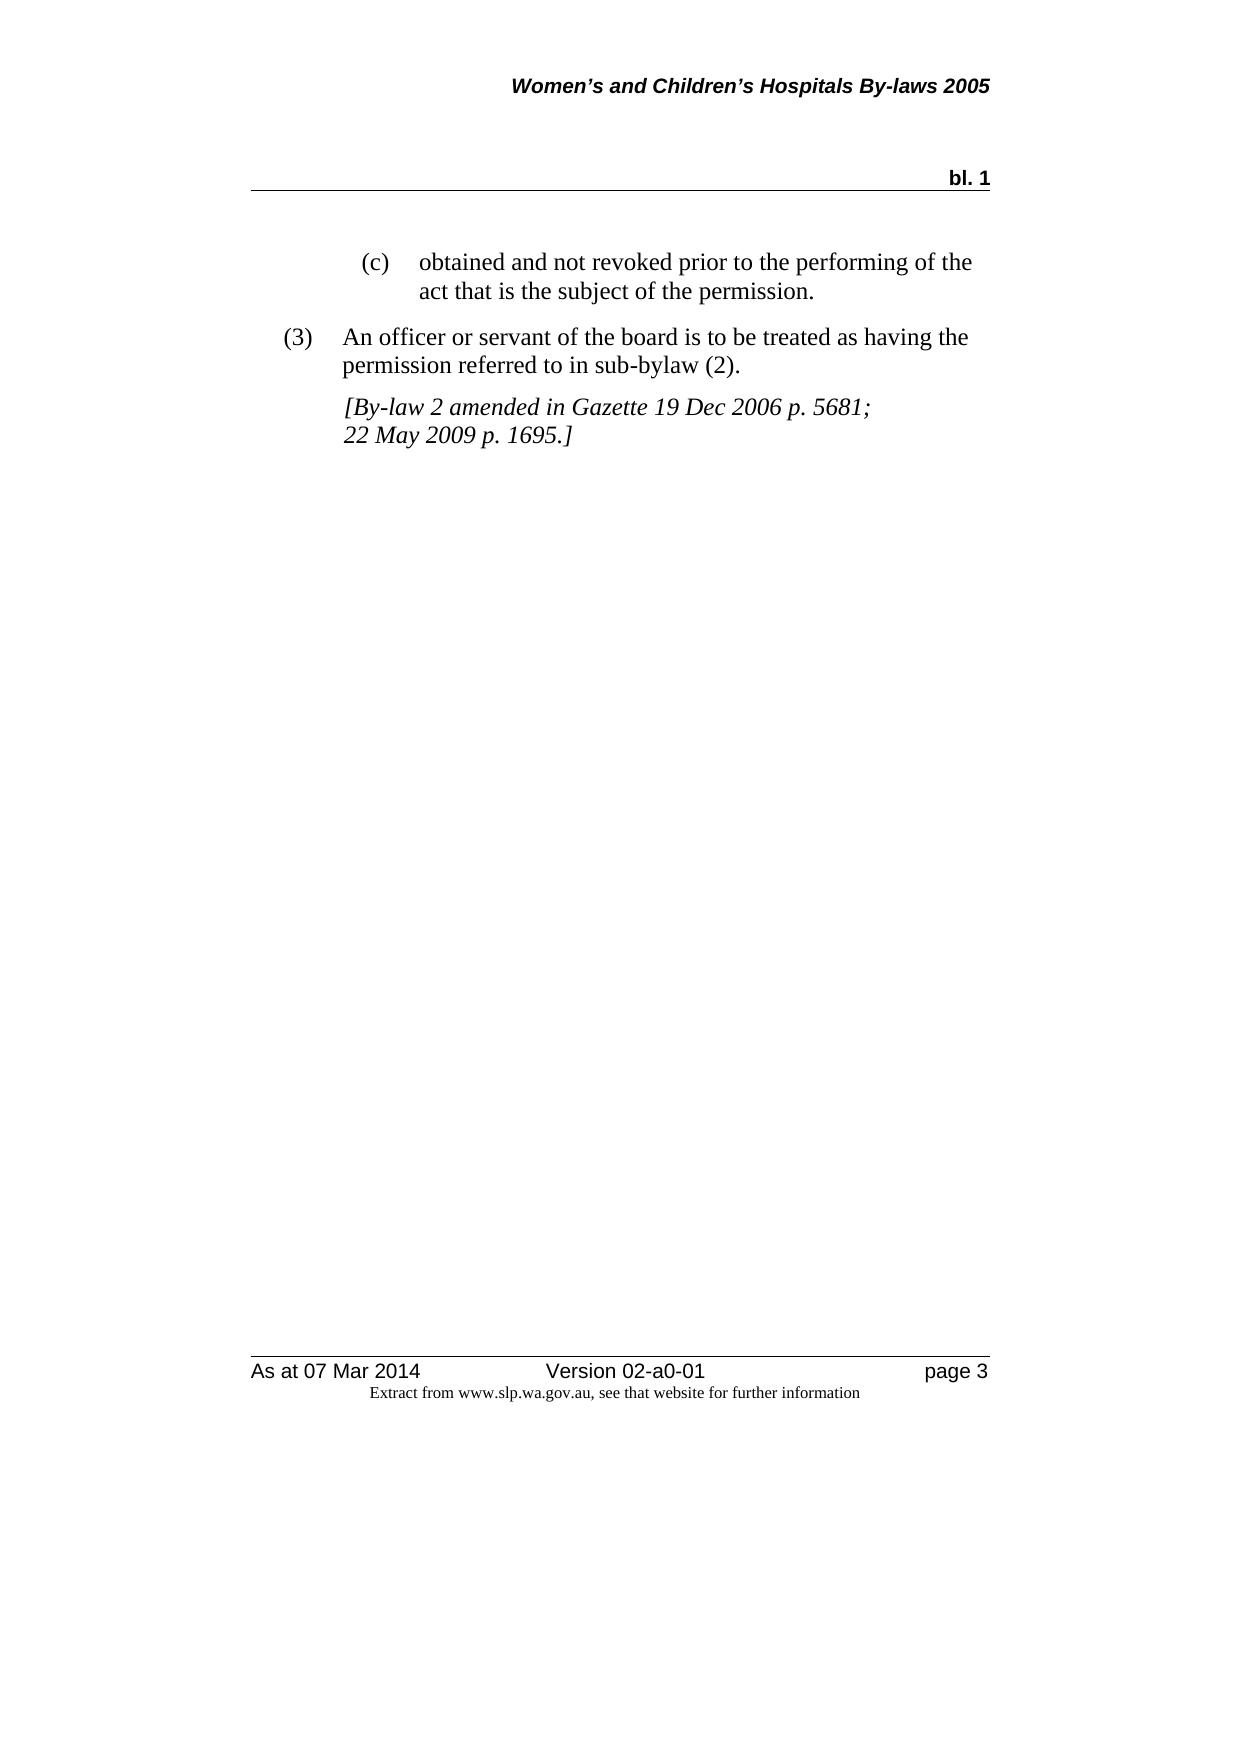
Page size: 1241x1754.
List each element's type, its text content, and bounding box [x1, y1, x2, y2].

text (c) obtained and not revoked prior to the performing of the act that is the subject of the permission. [251, 247, 990, 305]
text [By-law 2 amended in Gazette 19 Dec 2006 p. 5681; 22 May 2009 p. 1695.] [251, 392, 990, 449]
text (3) An officer or servant of the board is to be treated as having the permission referred to in sub-bylaw (2). [251, 322, 990, 379]
